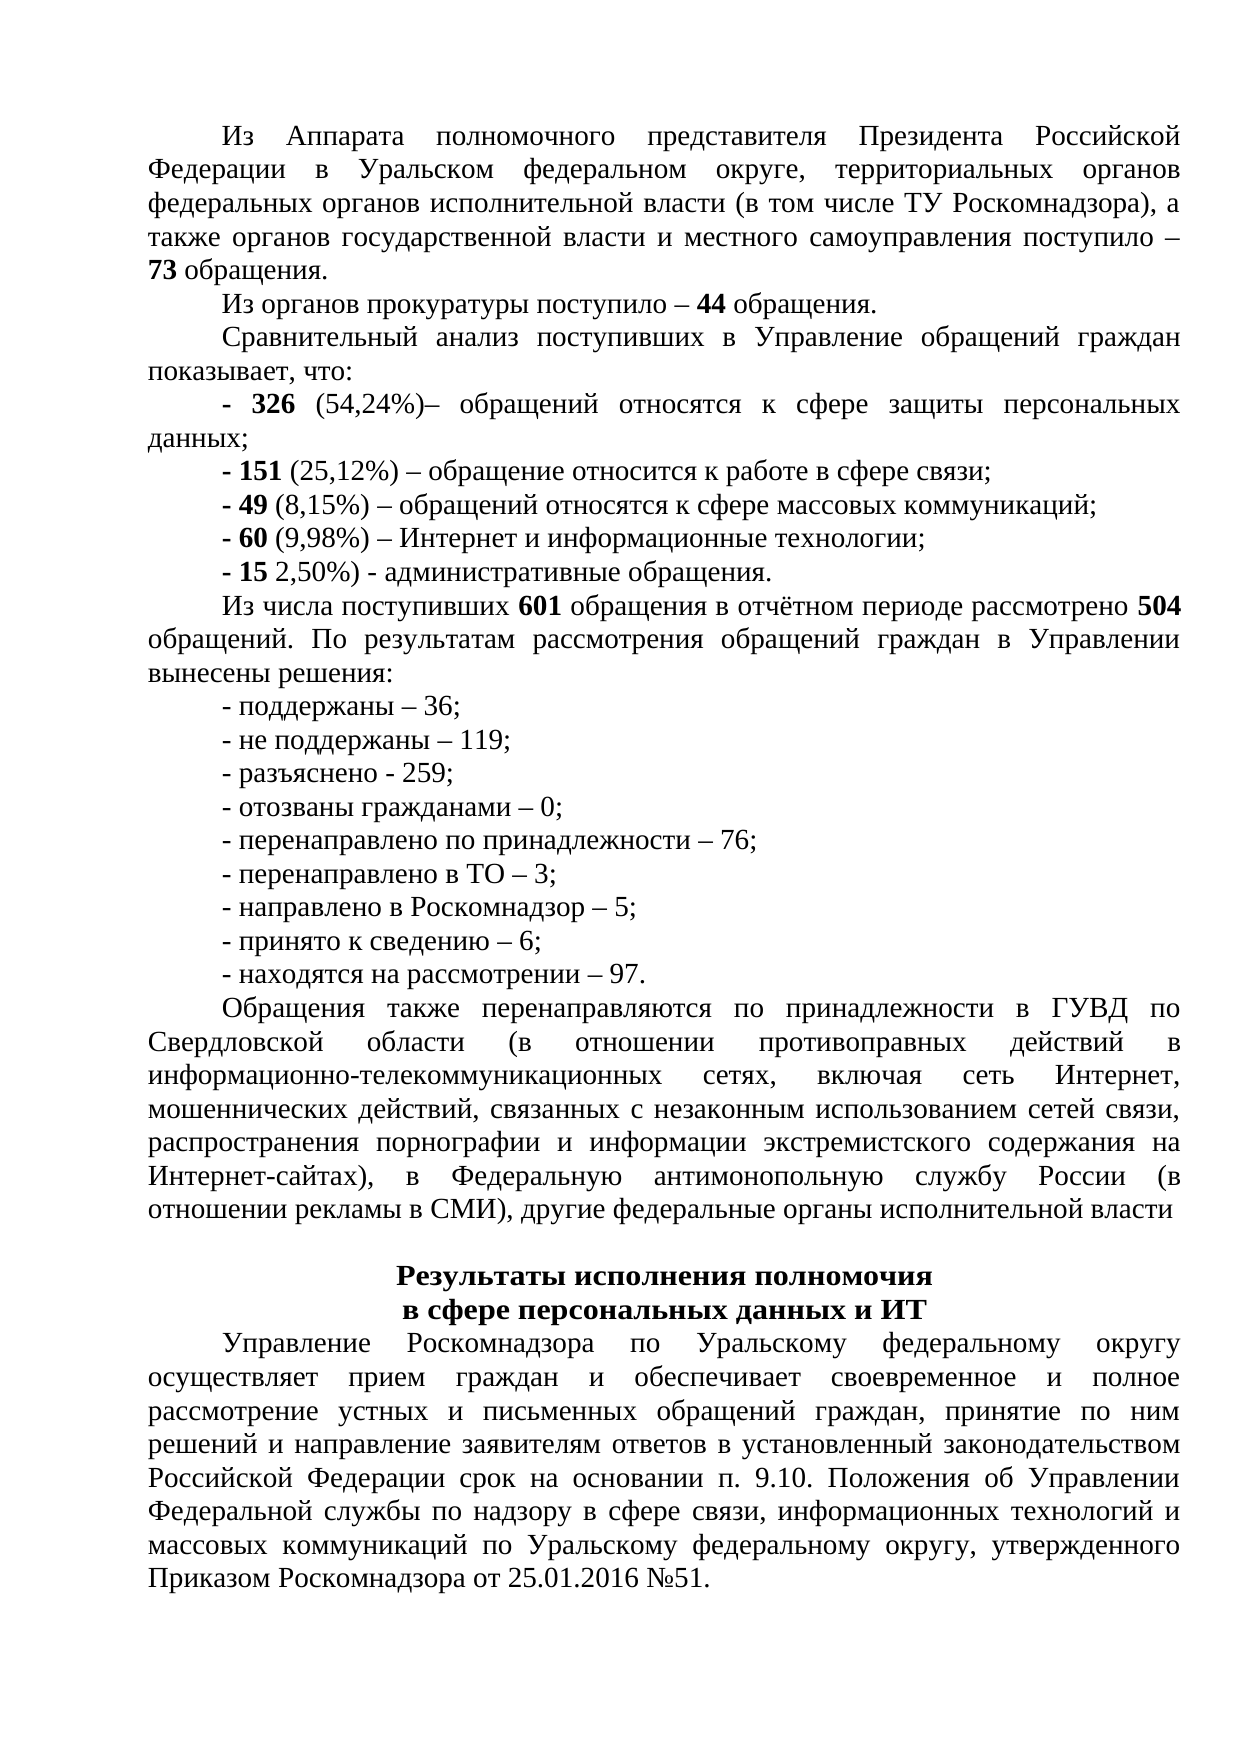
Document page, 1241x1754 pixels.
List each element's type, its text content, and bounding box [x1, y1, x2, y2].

text Из органов прокуратуры поступило – 44 обращения. [148, 286, 1181, 319]
text Из числа поступивших 601 обращения в отчётном периоде рассмотрено 504 обращений. По результатам рассмотрения обращений граждан в Управлении вынесены решения: [148, 588, 1181, 688]
text Из Аппарата полномочного представителя Президента Российской Федерации в Уральском федеральном округе, территориальных органов федеральных органов исполнительной власти (в том числе ТУ Роскомнадзора), а также органов государственной власти и местного самоуправления поступило – 73 обращения. [148, 118, 1181, 286]
text - направлено в Роскомнадзор – 5; [148, 889, 1181, 923]
text - 60 (9,98%) – Интернет и информационные технологии; [148, 521, 1181, 554]
text Сравнительный анализ поступивших в Управление обращений граждан показывает, что: [148, 319, 1181, 386]
text - перенаправлено по принадлежности – 76; [148, 822, 1181, 856]
text в сфере персональных данных и ИТ [148, 1292, 1181, 1326]
text - 15 2,50%) - административные обращения. [148, 554, 1181, 588]
text Управление Роскомнадзора по Уральскому федеральному округу осуществляет прием граждан и обеспечивает своевременное и полное рассмотрение устных и письменных обращений граждан, принятие по ним решений и направление заявителям ответов в установленный законодательством Российской Федерации срок на основании п. 9.10. Положения об Управлении Федеральной службы по надзору в сфере связи, информационных технологий и массовых коммуникаций по Уральскому федеральному округу, утвержденного Приказом Роскомнадзора от 25.01.2016 №51. [148, 1326, 1181, 1594]
text - 326 (54,24%)– обращений относятся к сфере защиты персональных данных; [148, 386, 1181, 453]
text - перенаправлено в ТО – 3; [148, 856, 1181, 889]
text - принято к сведению – 6; [148, 923, 1181, 957]
text - отозваны гражданами – 0; [148, 789, 1181, 822]
text Обращения также перенаправляются по принадлежности в ГУВД по Свердловской области (в отношении противоправных действий в информационно-телекоммуникационных сетях, включая сеть Интернет, мошеннических действий, связанных с незаконным использованием сетей связи, распространения порнографии и информации экстремистского содержания на Интернет-сайтах), в Федеральную антимонопольную службу России (в отношении рекламы в СМИ), другие федеральные органы исполнительной власти [148, 990, 1181, 1225]
text - находятся на рассмотрении – 97. [148, 957, 1181, 990]
text - 49 (8,15%) – обращений относятся к сфере массовых коммуникаций; [148, 487, 1181, 521]
text - разъяснено - 259; [148, 755, 1181, 789]
text - не поддержаны – 119; [148, 722, 1181, 755]
text - поддержаны – 36; [148, 688, 1181, 722]
text - 151 (25,12%) – обращение относится к работе в сфере связи; [148, 453, 1181, 487]
text Результаты исполнения полномочия [148, 1258, 1181, 1292]
